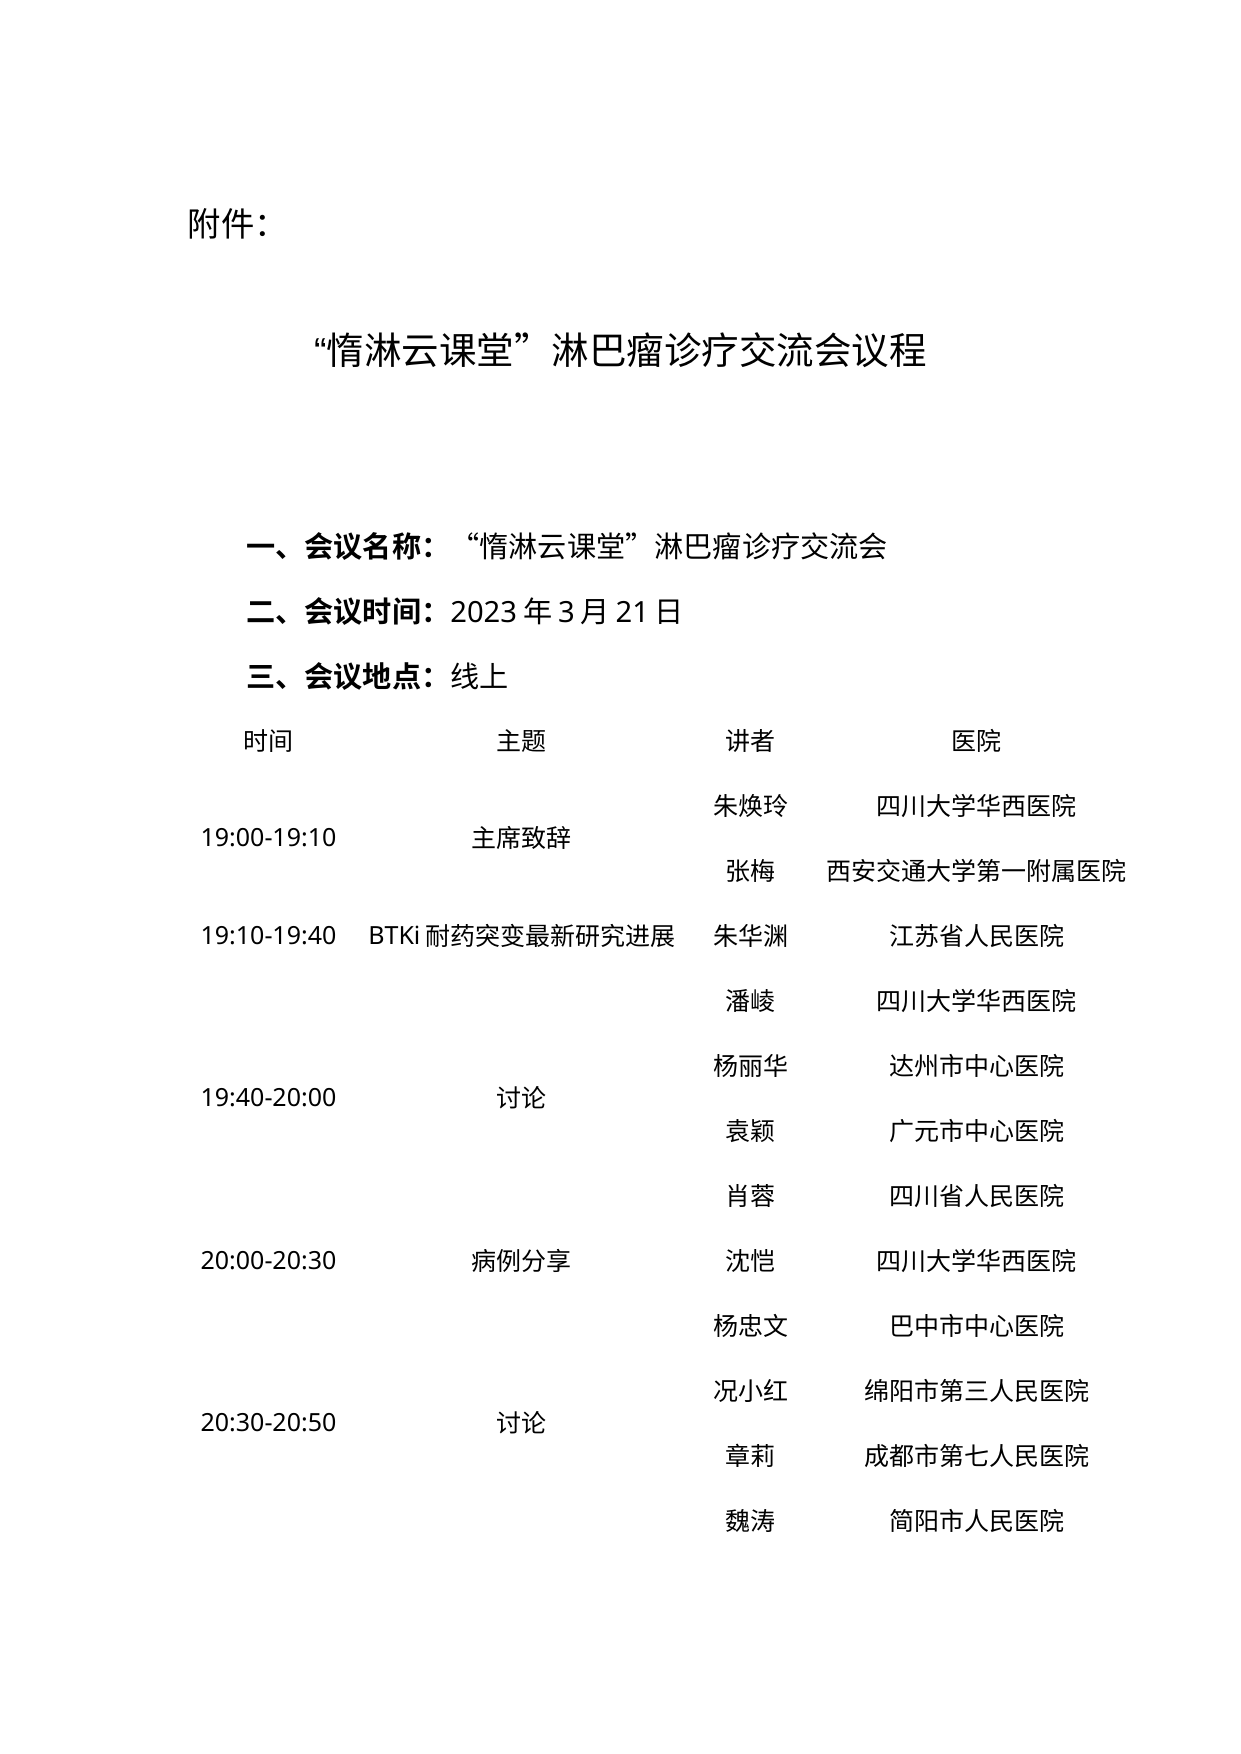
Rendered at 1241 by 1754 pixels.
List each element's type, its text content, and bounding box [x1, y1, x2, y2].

table_cell 四川大学华西医院 [809, 772, 1144, 837]
table_cell 魏涛 [692, 1487, 809, 1552]
table_cell 简阳市人民医院 [809, 1487, 1144, 1552]
table_cell 广元市中心医院 [809, 1097, 1144, 1162]
table_cell 况小红 [692, 1357, 809, 1422]
table_cell 病例分享 [351, 1227, 692, 1292]
table_cell 杨丽华 [692, 1032, 809, 1097]
table_cell 20:00-20:30 [185, 1227, 351, 1292]
table_cell 绵阳市第三人民医院 [809, 1357, 1144, 1422]
table_cell 肖蓉 [692, 1162, 809, 1227]
table_cell 讨论 [351, 967, 692, 1227]
subtitle 附件： [187, 189, 1053, 254]
table_cell 江苏省人民医院 [809, 902, 1144, 967]
text 三、会议地点：线上 [187, 642, 1053, 707]
table_cell 四川省人民医院 [809, 1162, 1144, 1227]
table_cell 袁颖 [692, 1097, 809, 1162]
table_cell 19:40-20:00 [185, 967, 351, 1227]
table_header 讲者 [692, 707, 809, 772]
table_cell 潘崚 [692, 967, 809, 1032]
table_cell 沈恺 [692, 1227, 809, 1292]
table_cell 19:10-19:40 [185, 902, 351, 967]
table_cell 20:30-20:50 [185, 1292, 351, 1552]
table_cell 杨忠文 [692, 1292, 809, 1357]
text 一、会议名称：“惰淋云课堂”淋巴瘤诊疗交流会 [187, 512, 1053, 577]
table_cell 朱焕玲 [692, 772, 809, 837]
table_cell 张梅 [692, 837, 809, 902]
table_cell 讨论 [351, 1292, 692, 1552]
table_cell 西安交通大学第一附属医院 [809, 837, 1144, 902]
table_cell 达州市中心医院 [809, 1032, 1144, 1097]
table_cell 19:00-19:10 [185, 772, 351, 902]
table_header 主题 [351, 707, 692, 772]
table_header 时间 [185, 707, 351, 772]
table_cell 成都市第七人民医院 [809, 1422, 1144, 1487]
text 二、会议时间：2023年3月21日 [187, 577, 1053, 642]
table_cell 朱华渊 [692, 902, 809, 967]
table_header 医院 [809, 707, 1144, 772]
table_cell 四川大学华西医院 [809, 967, 1144, 1032]
subtitle “惰淋云课堂”淋巴瘤诊疗交流会议程 [187, 316, 1053, 381]
table_cell 主席致辞 [351, 772, 692, 902]
table_cell 章莉 [692, 1422, 809, 1487]
table_cell BTKi耐药突变最新研究进展 [351, 902, 692, 967]
table_cell 四川大学华西医院 [809, 1227, 1144, 1292]
table_cell 巴中市中心医院 [809, 1292, 1144, 1357]
